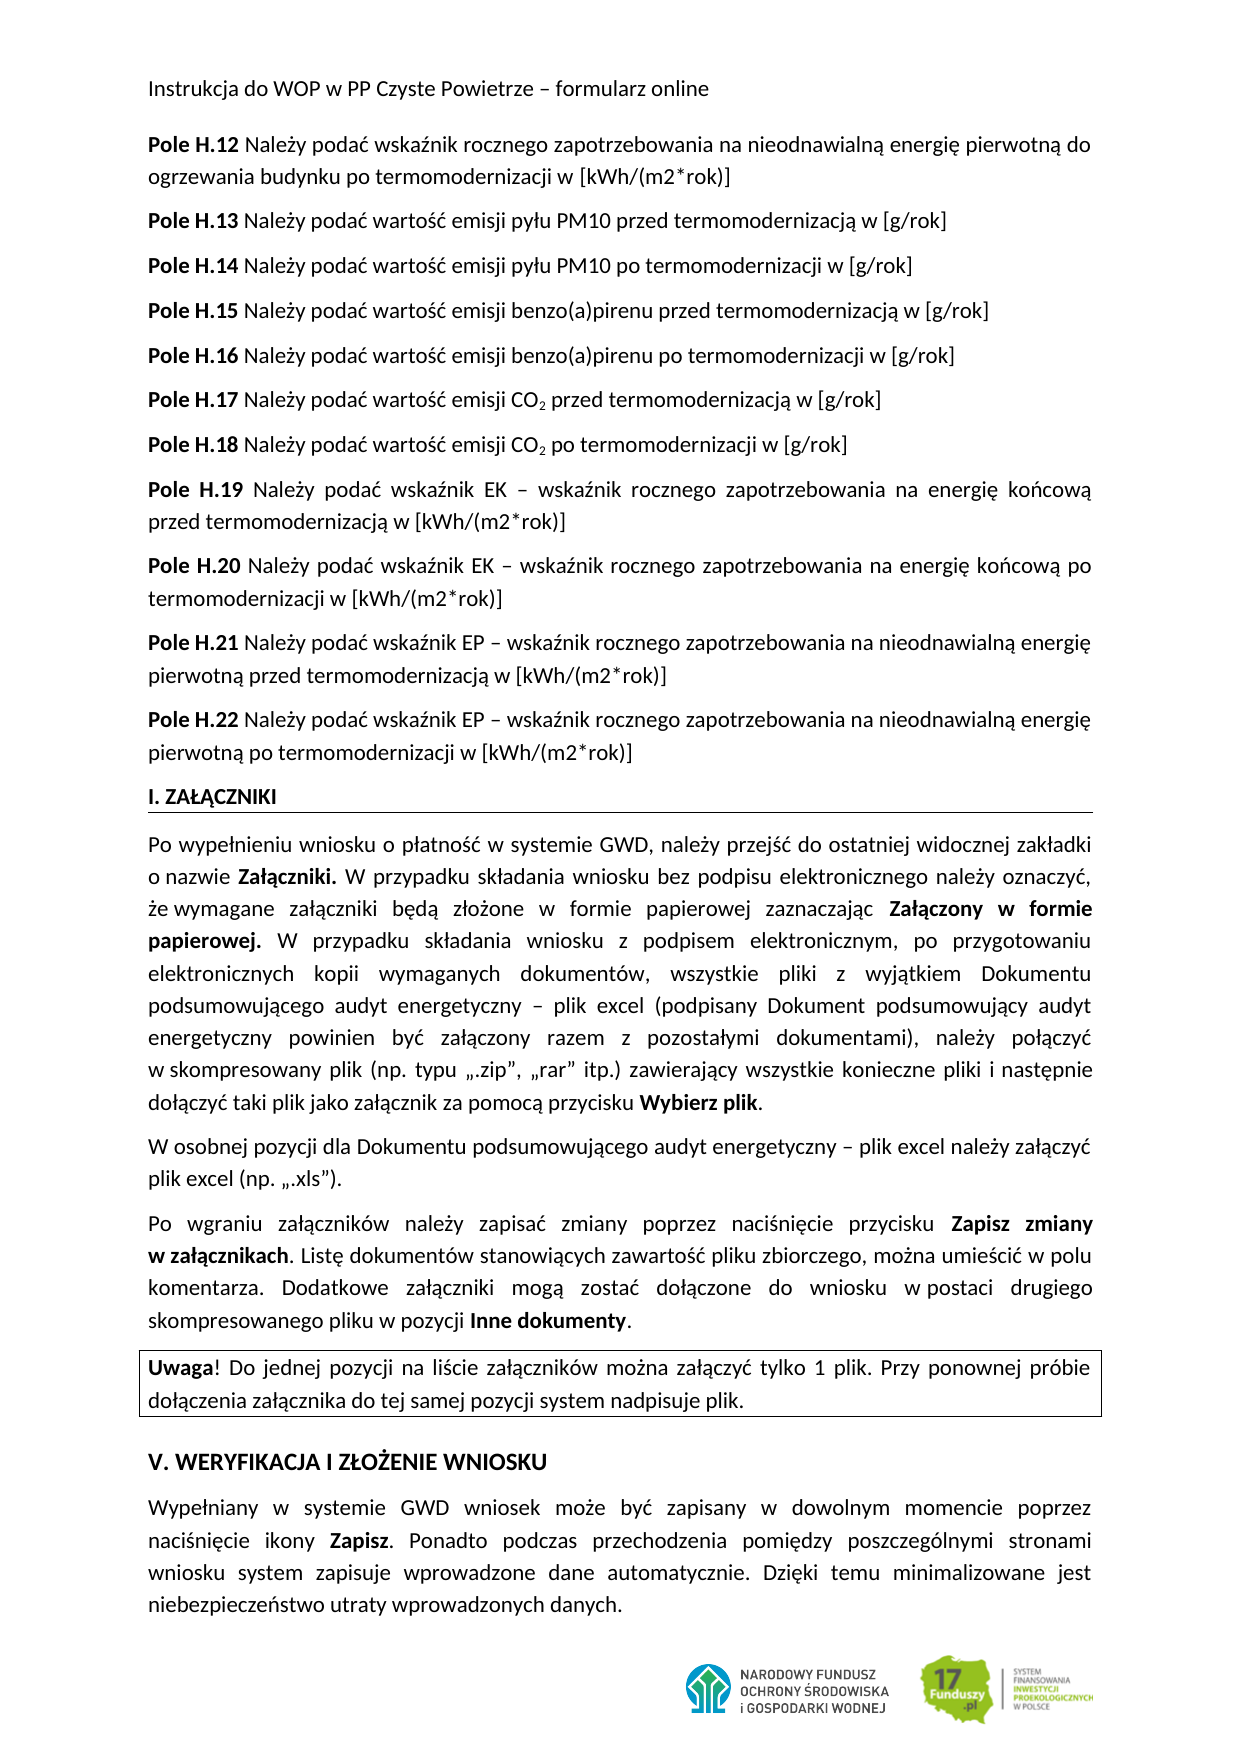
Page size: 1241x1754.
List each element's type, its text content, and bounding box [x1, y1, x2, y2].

text Pole H.16 Należy podać wartość emisji benzo(a)pirenu po termomodernizacji w [g/rok] [148, 341, 1093, 369]
subtitle V. WERYFIKACJA I ZŁOŻENIE WNIOSKU [148, 1446, 1093, 1477]
text Pole H.22 Należy podać wskaźnik EP – wskaźnik rocznego zapotrzebowania na nieodnawialną energię pierwotną po termomodernizacji w [kWh/(m2*rok)] [148, 705, 1093, 766]
text Uwaga! Do jednej pozycji na liście załączników można załączyć tylko 1 plik. Przy ponownej próbie dołączenia załącznika do tej samej pozycji system nadpisuje plik. [140, 1351, 1101, 1416]
text Po wgraniu załączników należy zapisać zmiany poprzez naciśnięcie przycisku Zapisz zmiany w załącznikach. Listę dokumentów stanowiących zawartość pliku zbiorczego, można umieścić w polu komentarza. Dodatkowe załączniki mogą zostać dołączone do wniosku w postaci drugiego skompresowanego pliku w pozycji Inne dokumenty. [148, 1209, 1093, 1334]
text Pole H.17 Należy podać wartość emisji CO2 przed termomodernizacją w [g/rok] [148, 385, 1093, 413]
picture [652, 1653, 1093, 1727]
text Po wypełnieniu wniosku o płatność w systemie GWD, należy przejść do ostatniej widocznej zakładki o nazwie Załączniki. W przypadku składania wniosku bez podpisu elektronicznego należy oznaczyć, że wymagane załączniki będą złożone w formie papierowej zaznaczając Załączony w formie papierowej. W przypadku składania wniosku z podpisem elektronicznym, po przygotowaniu elektronicznych kopii wymaganych dokumentów, wszystkie pliki z wyjątkiem Dokumentu podsumowującego audyt energetyczny – plik excel (podpisany Dokument podsumowujący audyt energetyczny powinien być załączony razem z pozostałymi dokumentami), należy połączyć w skompresowany plik (np. typu „.zip”, „rar” itp.) zawierający wszystkie konieczne pliki i następnie dołączyć taki plik jako załącznik za pomocą przycisku Wybierz plik. [148, 830, 1093, 1116]
text W osobnej pozycji dla Dokumentu podsumowującego audyt energetyczny – plik excel należy załączyć plik excel (np. „.xls”). [148, 1132, 1093, 1192]
text Wypełniany w systemie GWD wniosek może być zapisany w dowolnym momencie poprzez naciśnięcie ikony Zapisz. Ponadto podczas przechodzenia pomiędzy poszczególnymi stronami wniosku system zapisuje wprowadzone dane automatycznie. Dzięki temu minimalizowane jest niebezpieczeństwo utraty wprowadzonych danych. [148, 1493, 1093, 1618]
text Pole H.12 Należy podać wskaźnik rocznego zapotrzebowania na nieodnawialną energię pierwotną do ogrzewania budynku po termomodernizacji w [kWh/(m2*rok)] [148, 130, 1093, 190]
text Pole H.18 Należy podać wartość emisji CO2 po termomodernizacji w [g/rok] [148, 430, 1093, 458]
text Pole H.14 Należy podać wartość emisji pyłu PM10 po termomodernizacji w [g/rok] [148, 251, 1093, 279]
text Pole H.21 Należy podać wskaźnik EP – wskaźnik rocznego zapotrzebowania na nieodnawialną energię pierwotną przed termomodernizacją w [kWh/(m2*rok)] [148, 628, 1093, 689]
text Pole H.15 Należy podać wartość emisji benzo(a)pirenu przed termomodernizacją w [g/rok] [148, 296, 1093, 324]
subtitle I. ZAŁĄCZNIKI [148, 782, 1093, 812]
text Pole H.20 Należy podać wskaźnik EK – wskaźnik rocznego zapotrzebowania na energię końcową po termomodernizacji w [kWh/(m2*rok)] [148, 552, 1093, 612]
text Pole H.19 Należy podać wskaźnik EK – wskaźnik rocznego zapotrzebowania na energię końcową przed termomodernizacją w [kWh/(m2*rok)] [148, 475, 1093, 535]
text Pole H.13 Należy podać wartość emisji pyłu PM10 przed termomodernizacją w [g/rok] [148, 207, 1093, 235]
